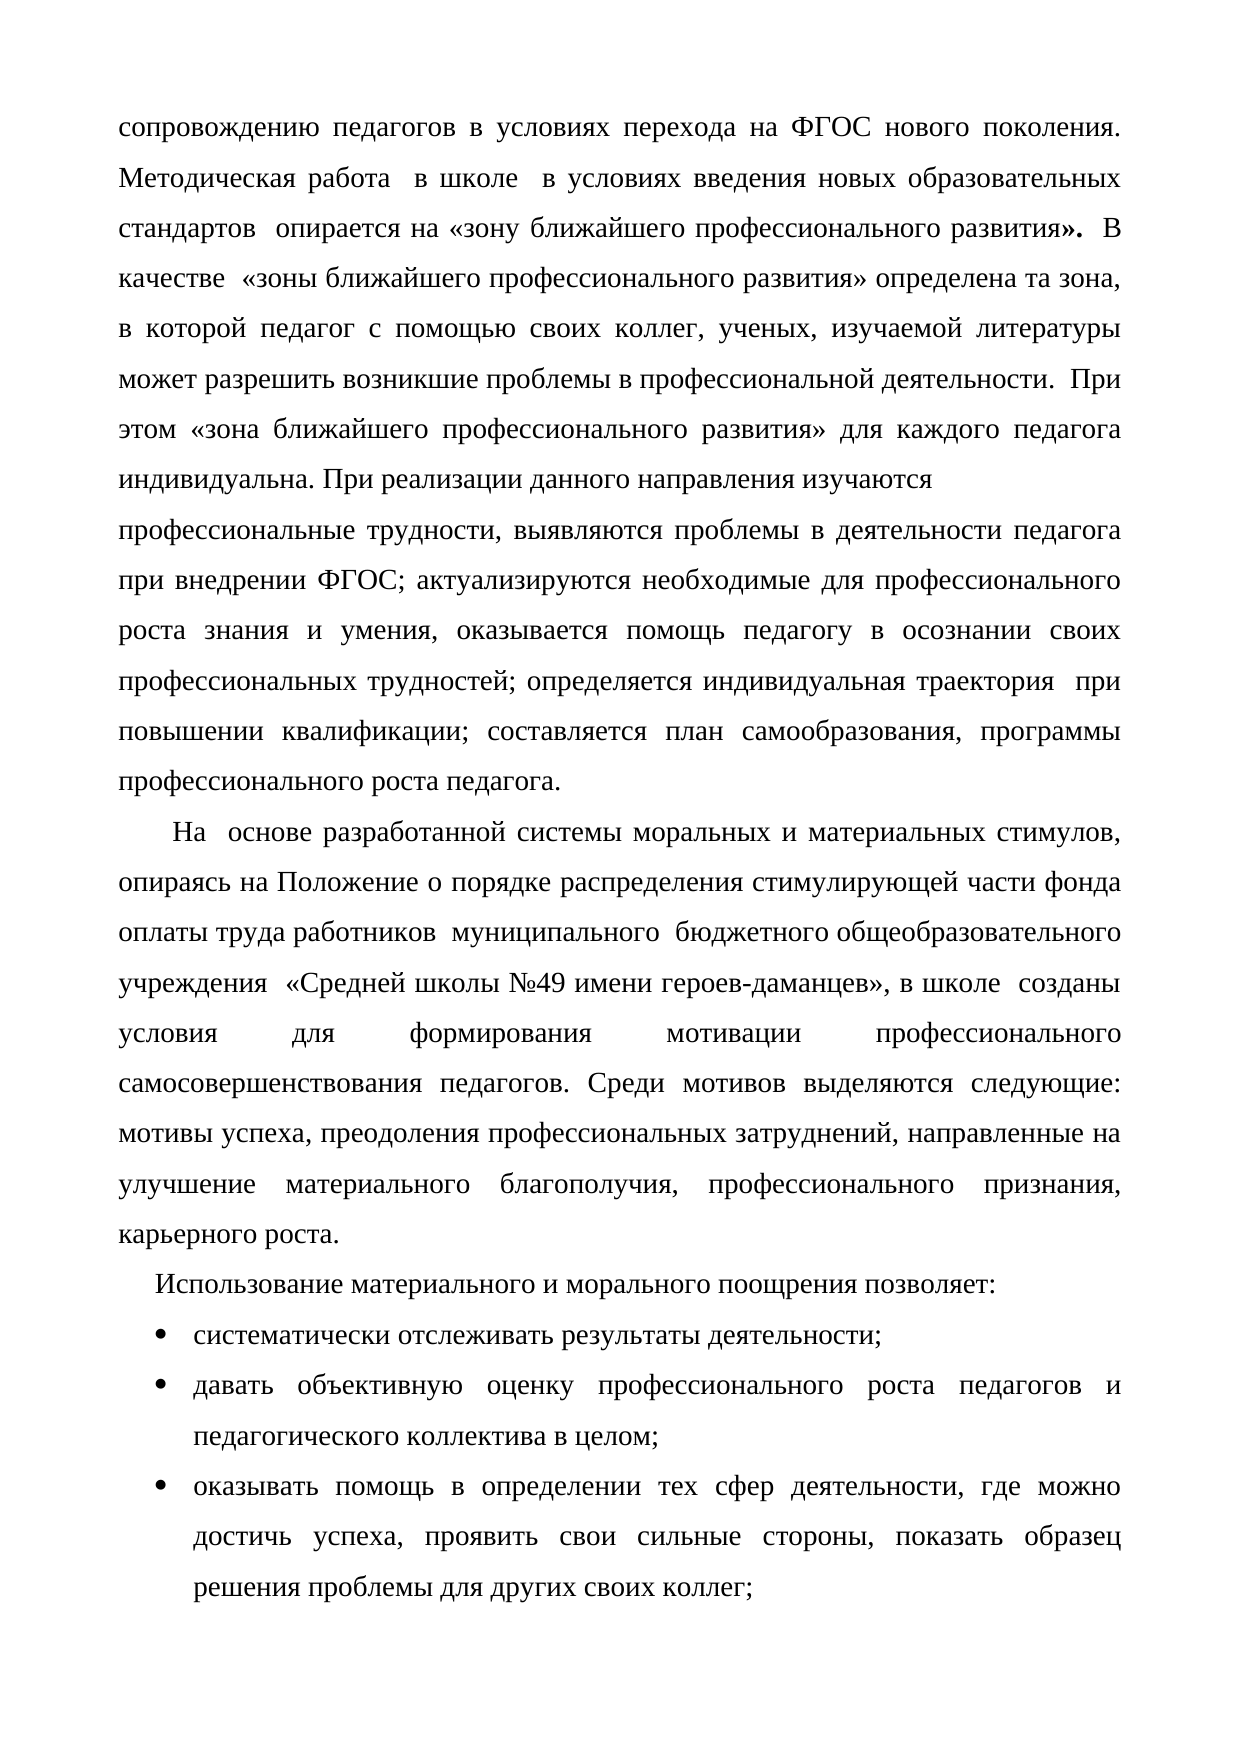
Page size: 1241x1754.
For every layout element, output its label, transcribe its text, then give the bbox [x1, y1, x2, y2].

list давать объективную оценку профессионального роста педагогов и педагогического коллектива в целом; [156, 1367, 1122, 1451]
text На основе разработанной системы моральных и материальных стимулов, опираясь на Положение о порядке распределения стимулирующей части фонда оплаты труда работников муниципального бюджетного общеобразовательного учреждения «Средней школы №49 имени героев-даманцев», в школе созданы условия для формирования мотивации профессионального самосовершенствования педагогов. Среди мотивов выделяются следующие: мотивы успеха, преодоления профессиональных затруднений, направленные на улучшение материального благополучия, профессионального признания, карьерного роста. [118, 814, 1122, 1250]
list оказывать помощь в определении тех сфер деятельности, где можно достичь успеха, проявить свои сильные стороны, показать образец решения проблемы для других своих коллег; [156, 1468, 1122, 1602]
text Использование материального и морального поощрения позволяет: [118, 1267, 1122, 1300]
text профессиональные трудности, выявляются проблемы в деятельности педагога при внедрении ФГОС; актуализируются необходимые для профессионального роста знания и умения, оказывается помощь педагогу в осознании своих профессиональных трудностей; определяется индивидуальная траектория при повышении квалификации; составляется план самообразования, программы профессионального роста педагога. [118, 512, 1122, 797]
list систематически отслеживать результаты деятельности; [156, 1317, 1122, 1351]
text сопровождению педагогов в условиях перехода на ФГОС нового поколения. Методическая работа в школе в условиях введения новых образовательных стандартов опирается на «зону ближайшего профессионального развития». В качестве «зоны ближайшего профессионального развития» определена та зона, в которой педагог с помощью своих коллег, ученых, изучаемой литературы может разрешить возникшие проблемы в профессиональной деятельности. При этом «зона ближайшего профессионального развития» для каждого педагога индивидуальна. При реализации данного направления изучаются [118, 109, 1122, 495]
